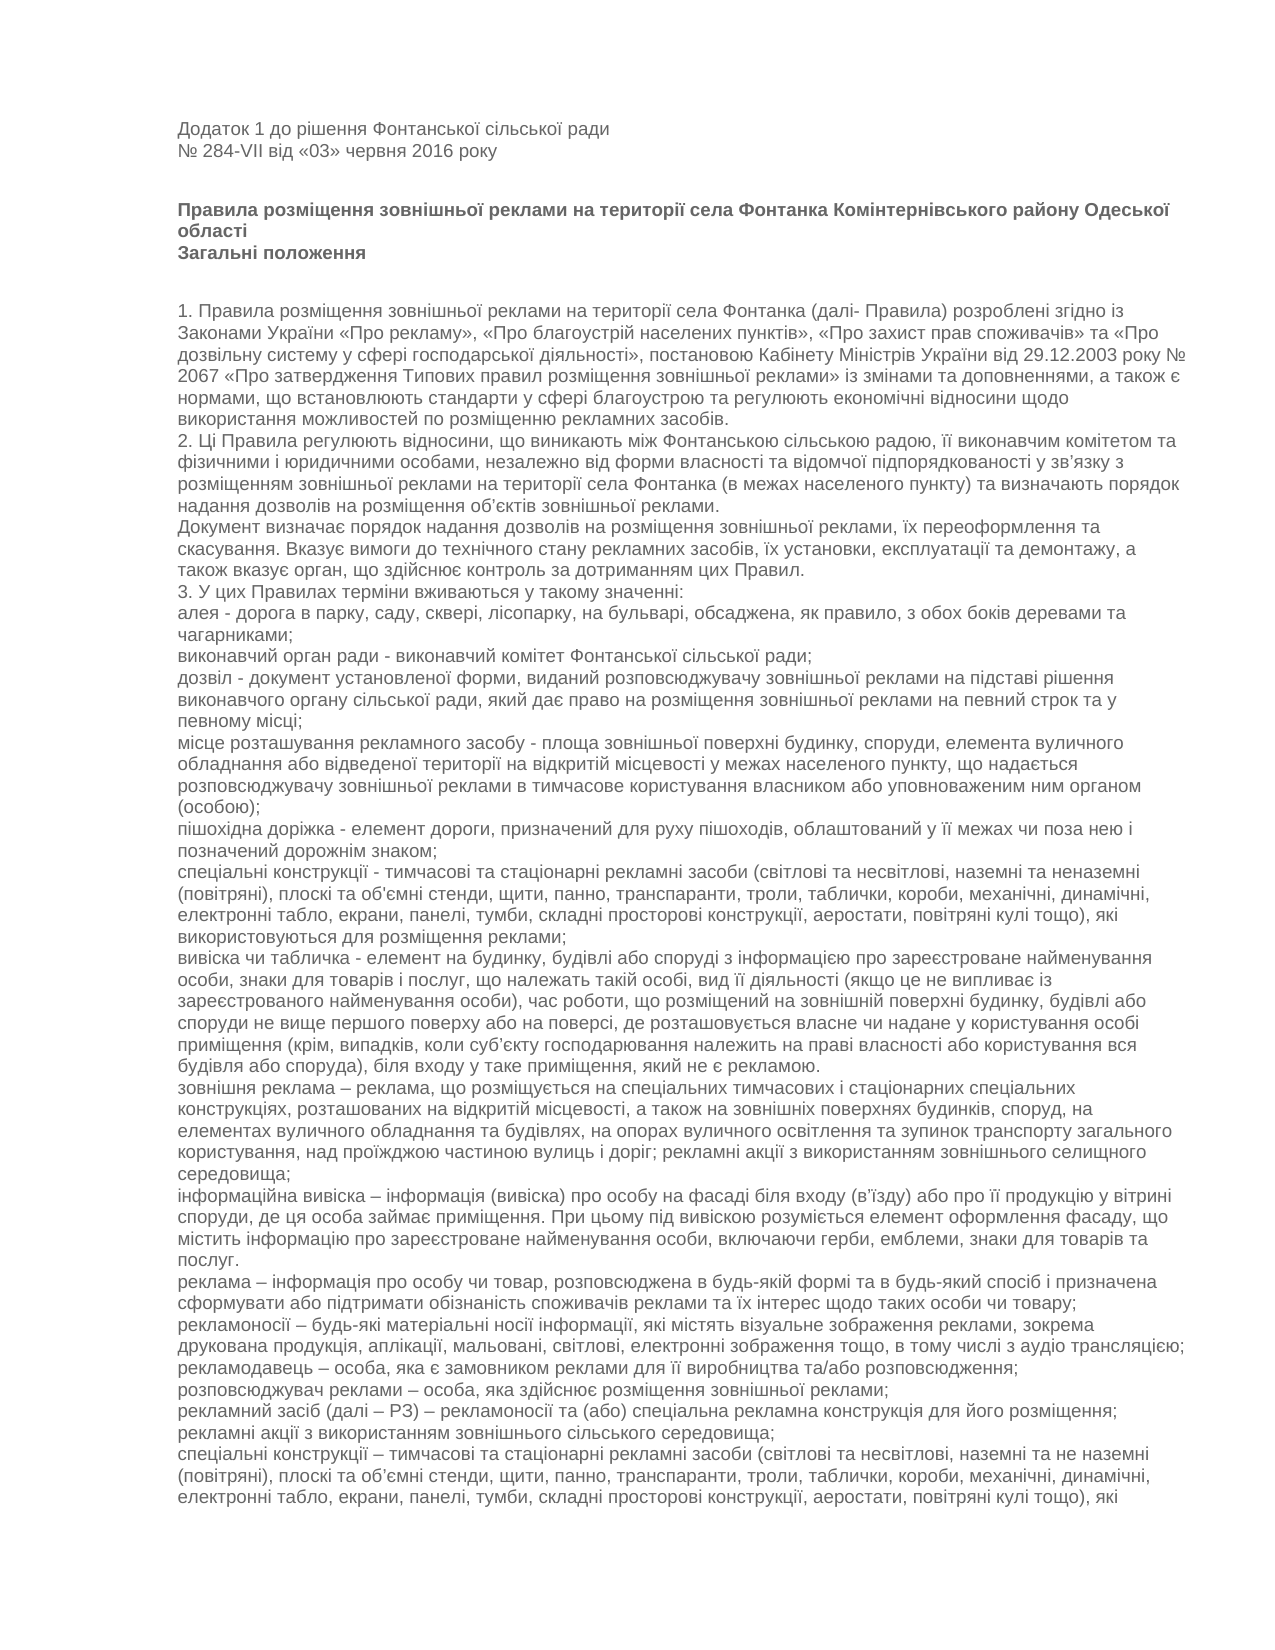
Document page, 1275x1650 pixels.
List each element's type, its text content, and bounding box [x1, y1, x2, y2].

text Додаток 1 до рішення Фонтанської сільської ради № 284-VII від «03» червня 2016 року [177, 118, 1186, 161]
text Правила розміщення зовнішньої реклами на території села Фонтанка Комінтернівського району Одеської області Загальні положення [177, 177, 1186, 263]
